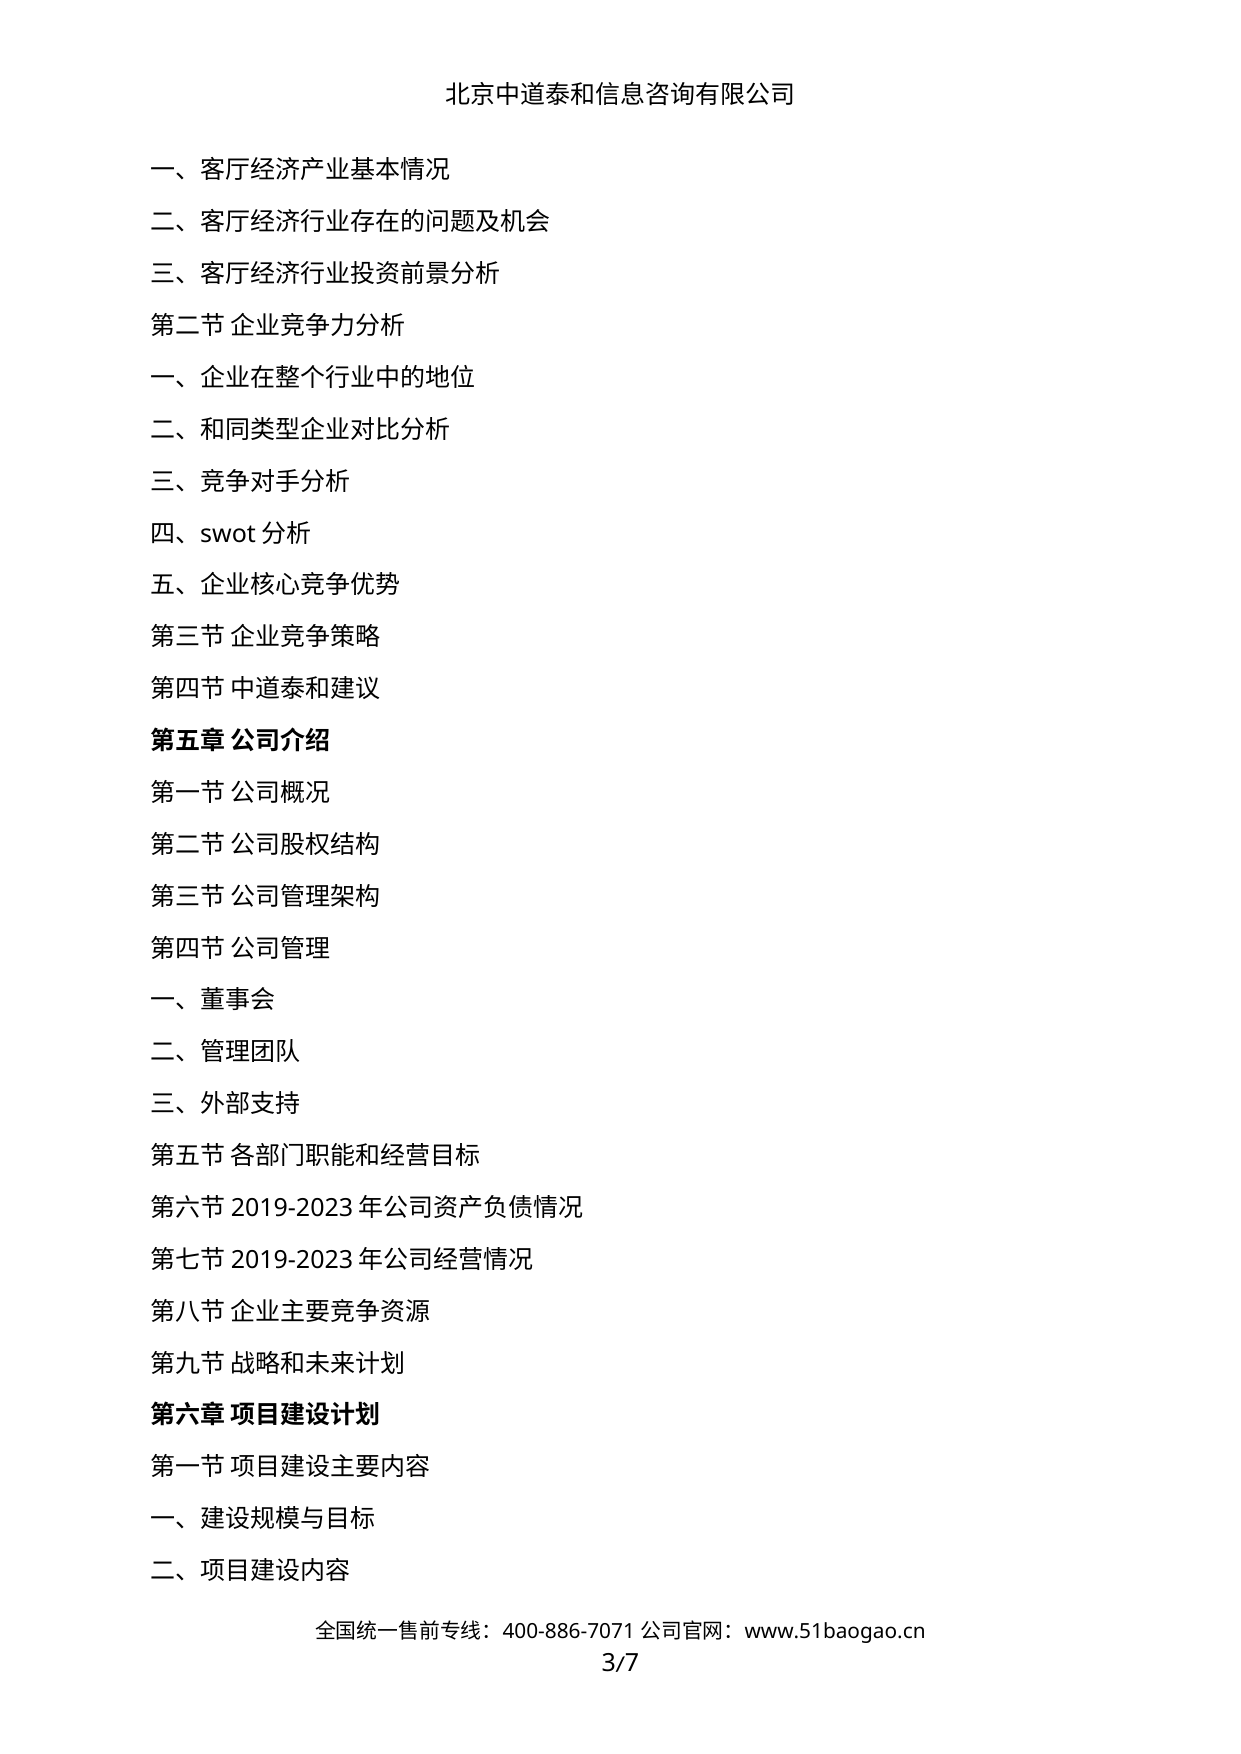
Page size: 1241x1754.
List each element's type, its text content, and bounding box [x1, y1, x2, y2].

text 二、客厅经济行业存在的问题及机会 [150, 202, 1090, 238]
text 二、项目建设内容 [150, 1551, 1090, 1587]
text 二、和同类型企业对比分析 [150, 409, 1090, 446]
text 第五节 各部门职能和经营目标 [150, 1136, 1090, 1172]
text 第九节 战略和未来计划 [150, 1343, 1090, 1379]
text 第三节 企业竞争策略 [150, 617, 1090, 653]
text 一、企业在整个行业中的地位 [150, 357, 1090, 394]
text 一、建设规模与目标 [150, 1499, 1090, 1535]
text 五、企业核心竞争优势 [150, 565, 1090, 601]
text 三、竞争对手分析 [150, 461, 1090, 497]
text 第六章 项目建设计划 [150, 1395, 1090, 1431]
text 第四节 公司管理 [150, 928, 1090, 964]
text 第四节 中道泰和建议 [150, 669, 1090, 705]
text 一、董事会 [150, 980, 1090, 1016]
text 三、外部支持 [150, 1084, 1090, 1120]
text 第一节 公司概况 [150, 772, 1090, 809]
text 第三节 公司管理架构 [150, 876, 1090, 912]
text 第二节 公司股权结构 [150, 824, 1090, 861]
text 四、swot分析 [150, 513, 1090, 549]
text 第一节 项目建设主要内容 [150, 1447, 1090, 1483]
text 一、客厅经济产业基本情况 [150, 150, 1090, 186]
text 第六节 2019-2023年公司资产负债情况 [150, 1187, 1090, 1224]
text 第二节 企业竞争力分析 [150, 306, 1090, 342]
text 第八节 企业主要竞争资源 [150, 1291, 1090, 1327]
text 第七节 2019-2023年公司经营情况 [150, 1239, 1090, 1276]
text 二、管理团队 [150, 1032, 1090, 1068]
text 第五章 公司介绍 [150, 721, 1090, 757]
text 三、客厅经济行业投资前景分析 [150, 254, 1090, 290]
